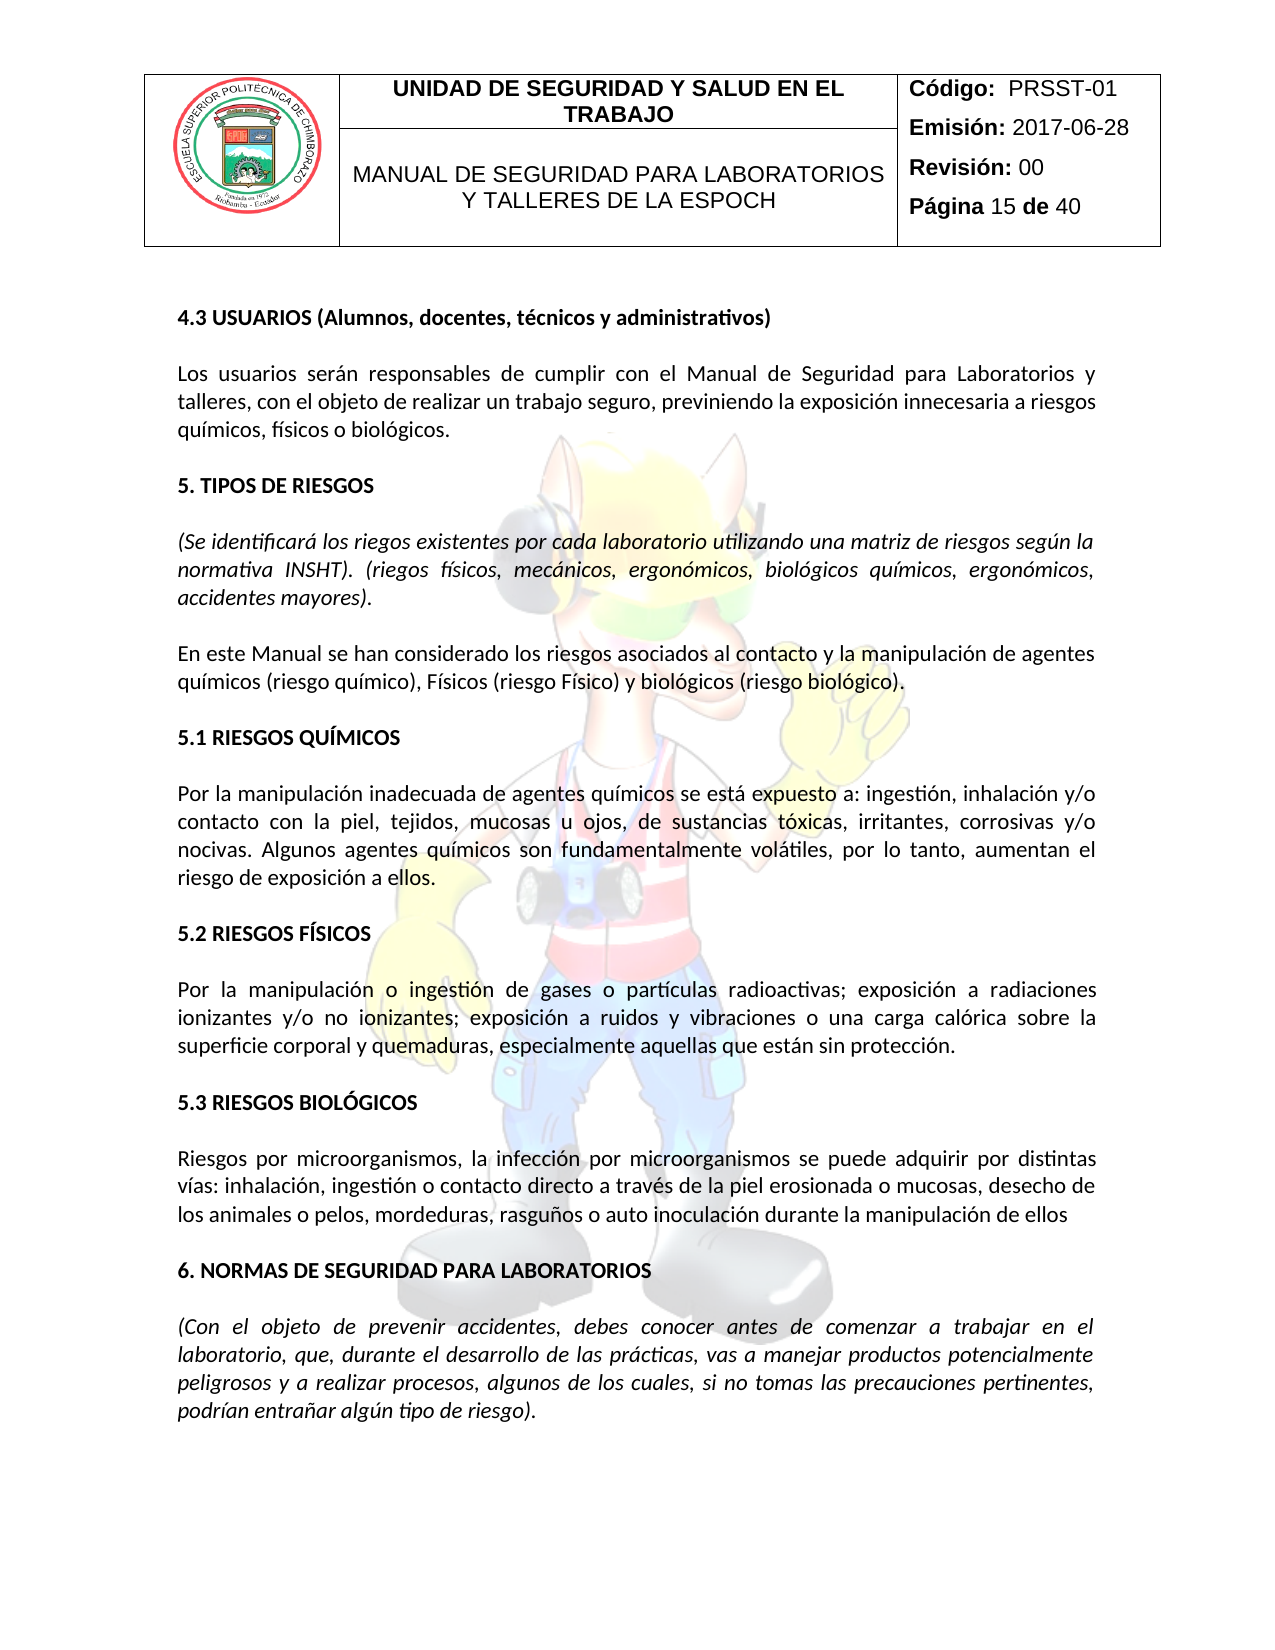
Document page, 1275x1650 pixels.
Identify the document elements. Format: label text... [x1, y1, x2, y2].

text Por la manipulación o ingestión de gases o partículas radioactivas; exposición a radiaciones ionizantes y/o no ionizantes; exposición a ruidos y vibraciones o una carga calórica sobre la superficie corporal y quemaduras, especialmente aquellas que están sin protección. [177, 976, 1098, 1059]
text 5.1 RIESGOS QUÍMICOS [177, 723, 1098, 751]
text Por la manipulación inadecuada de agentes químicos se está expuesto a: ingestión, inhalación y/o contacto con la piel, tejidos, mucosas u ojos, de sustancias tóxicas, irritantes, corrosivas y/o nocivas. Algunos agentes químicos son fundamentalmente volátiles, por lo tanto, aumentan el riesgo de exposición a ellos. [177, 779, 1098, 891]
text (Se identificará los riegos existentes por cada laboratorio utilizando una matriz de riesgos según la normativa INSHT). (riegos físicos, mecánicos, ergonómicos, biológicos químicos, ergonómicos, accidentes mayores). [177, 527, 1098, 611]
text 4.3 USUARIOS (Alumnos, docentes, técnicos y administrativos) [177, 303, 1098, 331]
text 5.2 RIESGOS FÍSICOS [177, 919, 1098, 947]
text En este Manual se han considerado los riesgos asociados al contacto y la manipulación de agentes químicos (riesgo químico), Físicos (riesgo Físico) y biológicos (riesgo biológico). [177, 639, 1098, 695]
text (Con el objeto de prevenir accidentes, debes conocer antes de comenzar a trabajar en el laboratorio, que, durante el desarrollo de las prácticas, vas a manejar productos potencialmente peligrosos y a realizar procesos, algunos de los cuales, si no tomas las precauciones pertinentes, podrían entrañar algún tipo de riesgo). [177, 1312, 1098, 1424]
text Los usuarios serán responsables de cumplir con el Manual de Seguridad para Laboratorios y talleres, con el objeto de realizar un trabajo seguro, previniendo la exposición innecesaria a riesgos químicos, físicos o biológicos. [177, 359, 1098, 443]
picture [168, 75, 328, 218]
text Riesgos por microorganismos, la infección por microorganismos se puede adquirir por distintas vías: inhalación, ingestión o contacto directo a través de la piel erosionada o mucosas, desecho de los animales o pelos, mordeduras, rasguños o auto inoculación durante la manipulación de ellos [177, 1144, 1098, 1228]
text 5. TIPOS DE RIESGOS [177, 471, 1098, 499]
text 6. NORMAS DE SEGURIDAD PARA LABORATORIOS [177, 1256, 1098, 1284]
text 5.3 RIESGOS BIOLÓGICOS [177, 1088, 1098, 1116]
